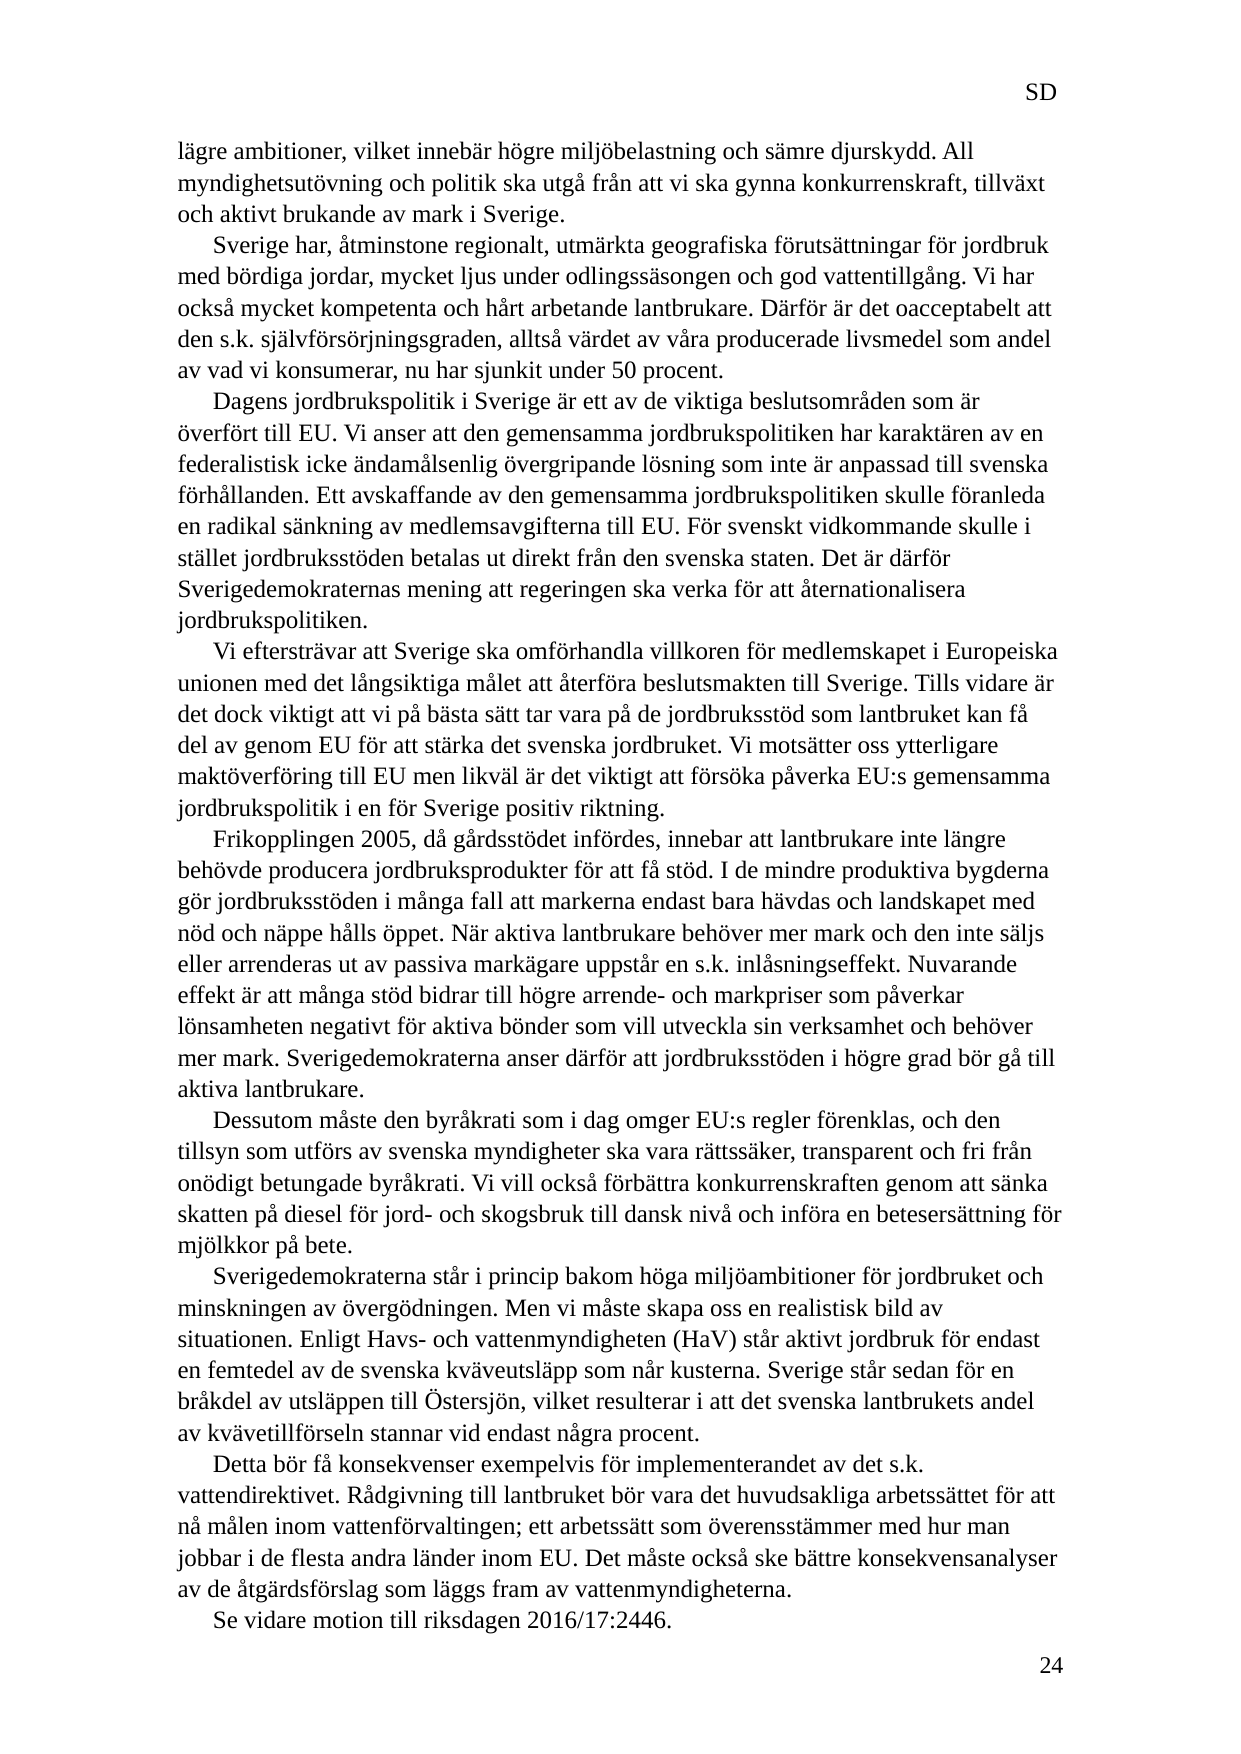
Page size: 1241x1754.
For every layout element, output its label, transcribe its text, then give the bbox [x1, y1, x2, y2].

text Detta bör få konsekvenser exempelvis för implementerandet av det s.k. vattendirektivet. Rådgivning till lantbruket bör vara det huvudsakliga arbetssättet för att nå målen inom vattenförvaltingen; ett arbetssätt som överensstämmer med hur man jobbar i de flesta andra länder inom EU. Det måste också ske bättre konsekvensanalyser av de åtgärdsförslag som läggs fram av vattenmyndigheterna. [177, 1446, 1063, 1603]
text Dessutom måste den byråkrati som i dag omger EU:s regler förenklas, och den tillsyn som utförs av svenska myndigheter ska vara rättssäker, transparent och fri från onödigt betungade byråkrati. Vi vill också förbättra konkurrenskraften genom att sänka skatten på diesel för jord- och skogsbruk till dansk nivå och införa en betesersättning för mjölkkor på bete. [177, 1103, 1063, 1259]
text Frikopplingen 2005, då gårdsstödet infördes, innebar att lantbrukare inte längre behövde producera jordbruksprodukter för att få stöd. I de mindre produktiva bygderna gör jordbruksstöden i många fall att markerna endast bara hävdas och landskapet med nöd och näppe hålls öppet. När aktiva lantbrukare behöver mer mark och den inte säljs eller arrenderas ut av passiva markägare uppstår en s.k. inlåsningseffekt. Nuvarande effekt är att många stöd bidrar till högre arrende- och markpriser som påverkar lönsamheten negativt för aktiva bönder som vill utveckla sin verksamhet och behöver mer mark. Sverigedemokraterna anser därför att jordbruksstöden i högre grad bör gå till aktiva lantbrukare. [177, 821, 1063, 1103]
text Se vidare motion till riksdagen 2016/17:2446. [177, 1603, 1063, 1634]
text Dagens jordbrukspolitik i Sverige är ett av de viktiga beslutsområden som är överfört till EU. Vi anser att den gemensamma jordbrukspolitiken har karaktären av en federalistisk icke ändamålsenlig övergripande lösning som inte är anpassad till svenska förhållanden. Ett avskaffande av den gemensamma jordbrukspolitiken skulle föranleda en radikal sänkning av medlemsavgifterna till EU. För svenskt vidkommande skulle i stället jordbruksstöden betalas ut direkt från den svenska staten. Det är därför Sverigedemokraternas mening att regeringen ska verka för att åternationalisera jordbrukspolitiken. [177, 384, 1063, 634]
text Sverigedemokraterna står i princip bakom höga miljöambitioner för jordbruket och minskningen av övergödningen. Men vi måste skapa oss en realistisk bild av situationen. Enligt Havs- och vattenmyndigheten (HaV) står aktivt jordbruk för endast en femtedel av de svenska kväveutsläpp som når kusterna. Sverige står sedan för en bråkdel av utsläppen till Östersjön, vilket resulterar i att det svenska lantbrukets andel av kvävetillförseln stannar vid endast några procent. [177, 1259, 1063, 1446]
text Sverige har, åtminstone regionalt, utmärkta geografiska förutsättningar för jordbruk med bördiga jordar, mycket ljus under odlingssäsongen och god vattentillgång. Vi har också mycket kompetenta och hårt arbetande lantbrukare. Därför är det oacceptabelt att den s.k. självförsörjningsgraden, alltså värdet av våra producerade livsmedel som andel av vad vi konsumerar, nu har sjunkit under 50 procent. [177, 228, 1063, 384]
text Vi eftersträvar att Sverige ska omförhandla villkoren för medlemskapet i Europeiska unionen med det långsiktiga målet att återföra beslutsmakten till Sverige. Tills vidare är det dock viktigt att vi på bästa sätt tar vara på de jordbruksstöd som lantbruket kan få del av genom EU för att stärka det svenska jordbruket. Vi motsätter oss ytterligare maktöverföring till EU men likväl är det viktigt att försöka påverka EU:s gemensamma jordbrukspolitik i en för Sverige positiv riktning. [177, 634, 1063, 821]
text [177, 134, 1063, 228]
